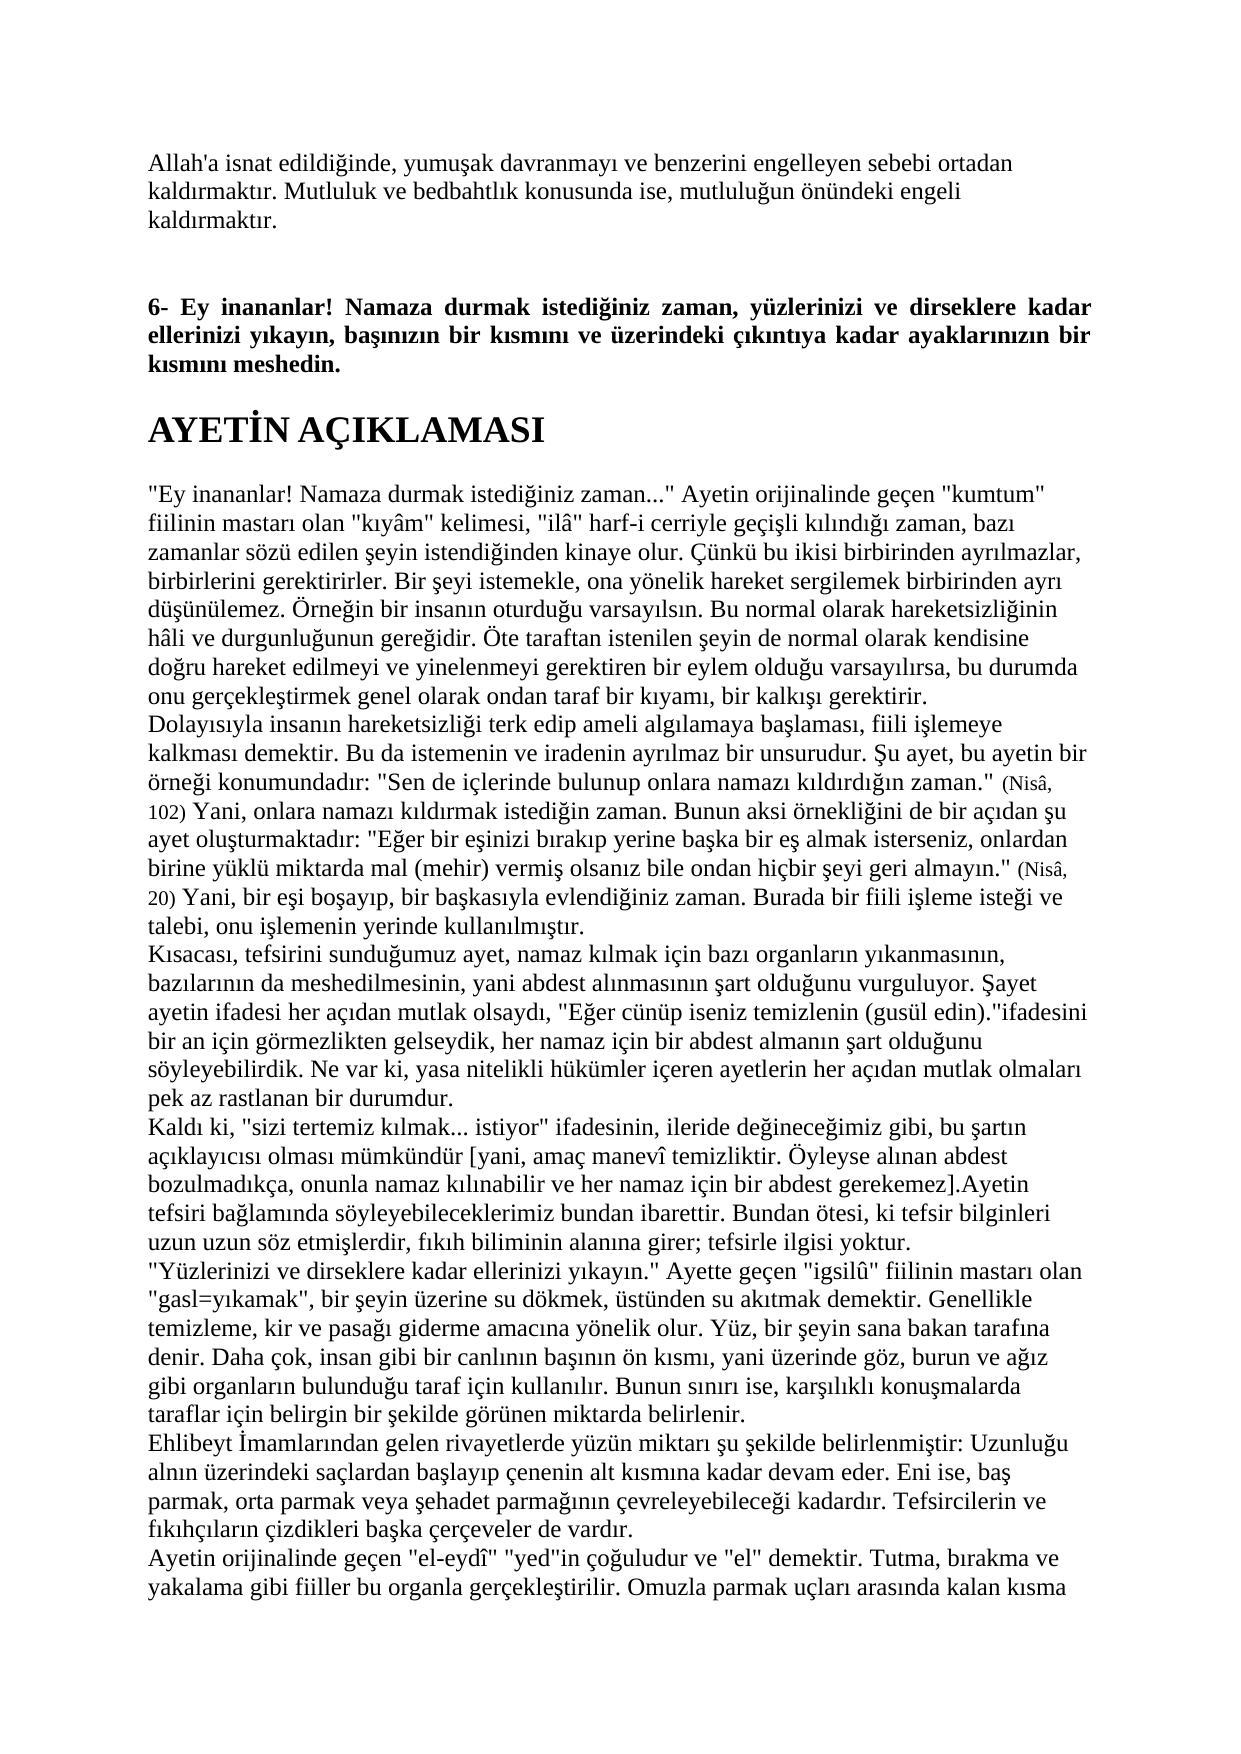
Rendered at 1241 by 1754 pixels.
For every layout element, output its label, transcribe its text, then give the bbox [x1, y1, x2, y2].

text "Yüzlerinizi ve dirseklere kadar ellerinizi yıkayın." Ayette geçen "igsilû" fiilinin mastarı olan "gasl=yıkamak", bir şeyin üzerine su dökmek, üstünden su akıtmak demektir. Genellikle temizleme, kir ve pasağı giderme amacına yönelik olur. Yüz, bir şeyin sana bakan tarafına denir. Daha çok, insan gibi bir canlının başının ön kısmı, yani üzerinde göz, burun ve ağız gibi organların bulunduğu taraf için kullanılır. Bunun sınırı ise, karşılıklı konuşmalarda taraflar için belirgin bir şekilde görünen miktarda belirlenir. [148, 1256, 1093, 1428]
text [148, 1543, 1093, 1601]
subtitle AYETİN AÇIKLAMASI [148, 407, 1093, 450]
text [148, 148, 1093, 234]
text Ehlibeyt İmamlarından gelen rivayetlerde yüzün miktarı şu şekilde belirlenmiştir: Uzunluğu alnın üzerindeki saçlardan başlayıp çenenin alt kısmına kadar devam eder. Eni ise, baş parmak, orta parmak veya şehadet parmağının çevreleyebileceği kadardır. Tefsircilerin ve fıkıhçıların çizdikleri başka çerçeveler de vardır. [148, 1428, 1093, 1543]
text Kaldı ki, "sizi tertemiz kılmak... istiyor" ifadesinin, ileride değineceğimiz gibi, bu şartın açıklayıcısı olması mümkündür [yani, amaç manevî temizliktir. Öyleyse alınan abdest bozulmadıkça, onunla namaz kılınabilir ve her namaz için bir abdest gerekemez].Ayetin tefsiri bağlamında söyleyebileceklerimiz bundan ibarettir. Bundan ötesi, ki tefsir bilginleri uzun uzun söz etmişlerdir, fıkıh biliminin alanına girer; tefsirle ilgisi yoktur. [148, 1112, 1093, 1256]
text Kısacası, tefsirini sunduğumuz ayet, namaz kılmak için bazı organların yıkanmasının, bazılarının da meshedilmesinin, yani abdest alınmasının şart olduğunu vurguluyor. Şayet ayetin ifadesi her açıdan mutlak olsaydı, "Eğer cünüp iseniz temizlenin (gusül edin)."ifadesini bir an için görmezlikten gelseydik, her namaz için bir abdest almanın şart olduğunu söyleyebilirdik. Ne var ki, yasa nitelikli hükümler içeren ayetlerin her açıdan mutlak olmaları pek az rastlanan bir durumdur. [148, 939, 1093, 1112]
text Dolayısıyla insanın hareketsizliği terk edip ameli algılamaya başlaması, fiili işlemeye kalkması demektir. Bu da istemenin ve iradenin ayrılmaz bir unsurudur. Şu ayet, bu ayetin bir örneği konumundadır: "Sen de içlerinde bulunup onlara namazı kıldırdığın zaman." (Nisâ, 102) Yani, onlara namazı kıldırmak istediğin zaman. Bunun aksi örnekliğini de bir açıdan şu ayet oluşturmaktadır: "Eğer bir eşinizi bırakıp yerine başka bir eş almak isterseniz, onlardan birine yüklü miktarda mal (mehir) vermiş olsanız bile ondan hiçbir şeyi geri almayın." (Nisâ, 20) Yani, bir eşi boşayıp, bir başkasıyla evlendiğiniz zaman. Burada bir fiili işleme isteği ve talebi, onu işlemenin yerinde kullanılmıştır. [148, 709, 1093, 939]
text "Ey inananlar! Namaza durmak istediğiniz zaman..." Ayetin orijinalinde geçen "kumtum" fiilinin mastarı olan "kıyâm" kelimesi, "ilâ" harf-i cerriyle geçişli kılındığı zaman, bazı zamanlar sözü edilen şeyin istendiğinden kinaye olur. Çünkü bu ikisi birbirinden ayrılmazlar, birbirlerini gerektirirler. Bir şeyi istemekle, ona yönelik hareket sergilemek birbirinden ayrı düşünülemez. Örneğin bir insanın oturduğu varsayılsın. Bu normal olarak hareketsizliğinin hâli ve durgunluğunun gereğidir. Öte taraftan istenilen şeyin de normal olarak kendisine doğru hareket edilmeyi ve yinelenmeyi gerektiren bir eylem olduğu varsayılırsa, bu durumda onu gerçekleştirmek genel olarak ondan taraf bir kıyamı, bir kalkışı gerektirir. [148, 479, 1093, 709]
subtitle 6- Ey inananlar! Namaza durmak istediğiniz zaman, yüzlerinizi ve dirseklere kadar ellerinizi yıkayın, başınızın bir kısmını ve üzerindeki çıkıntıya kadar ayaklarınızın bir kısmını meshedin. [148, 292, 1093, 378]
